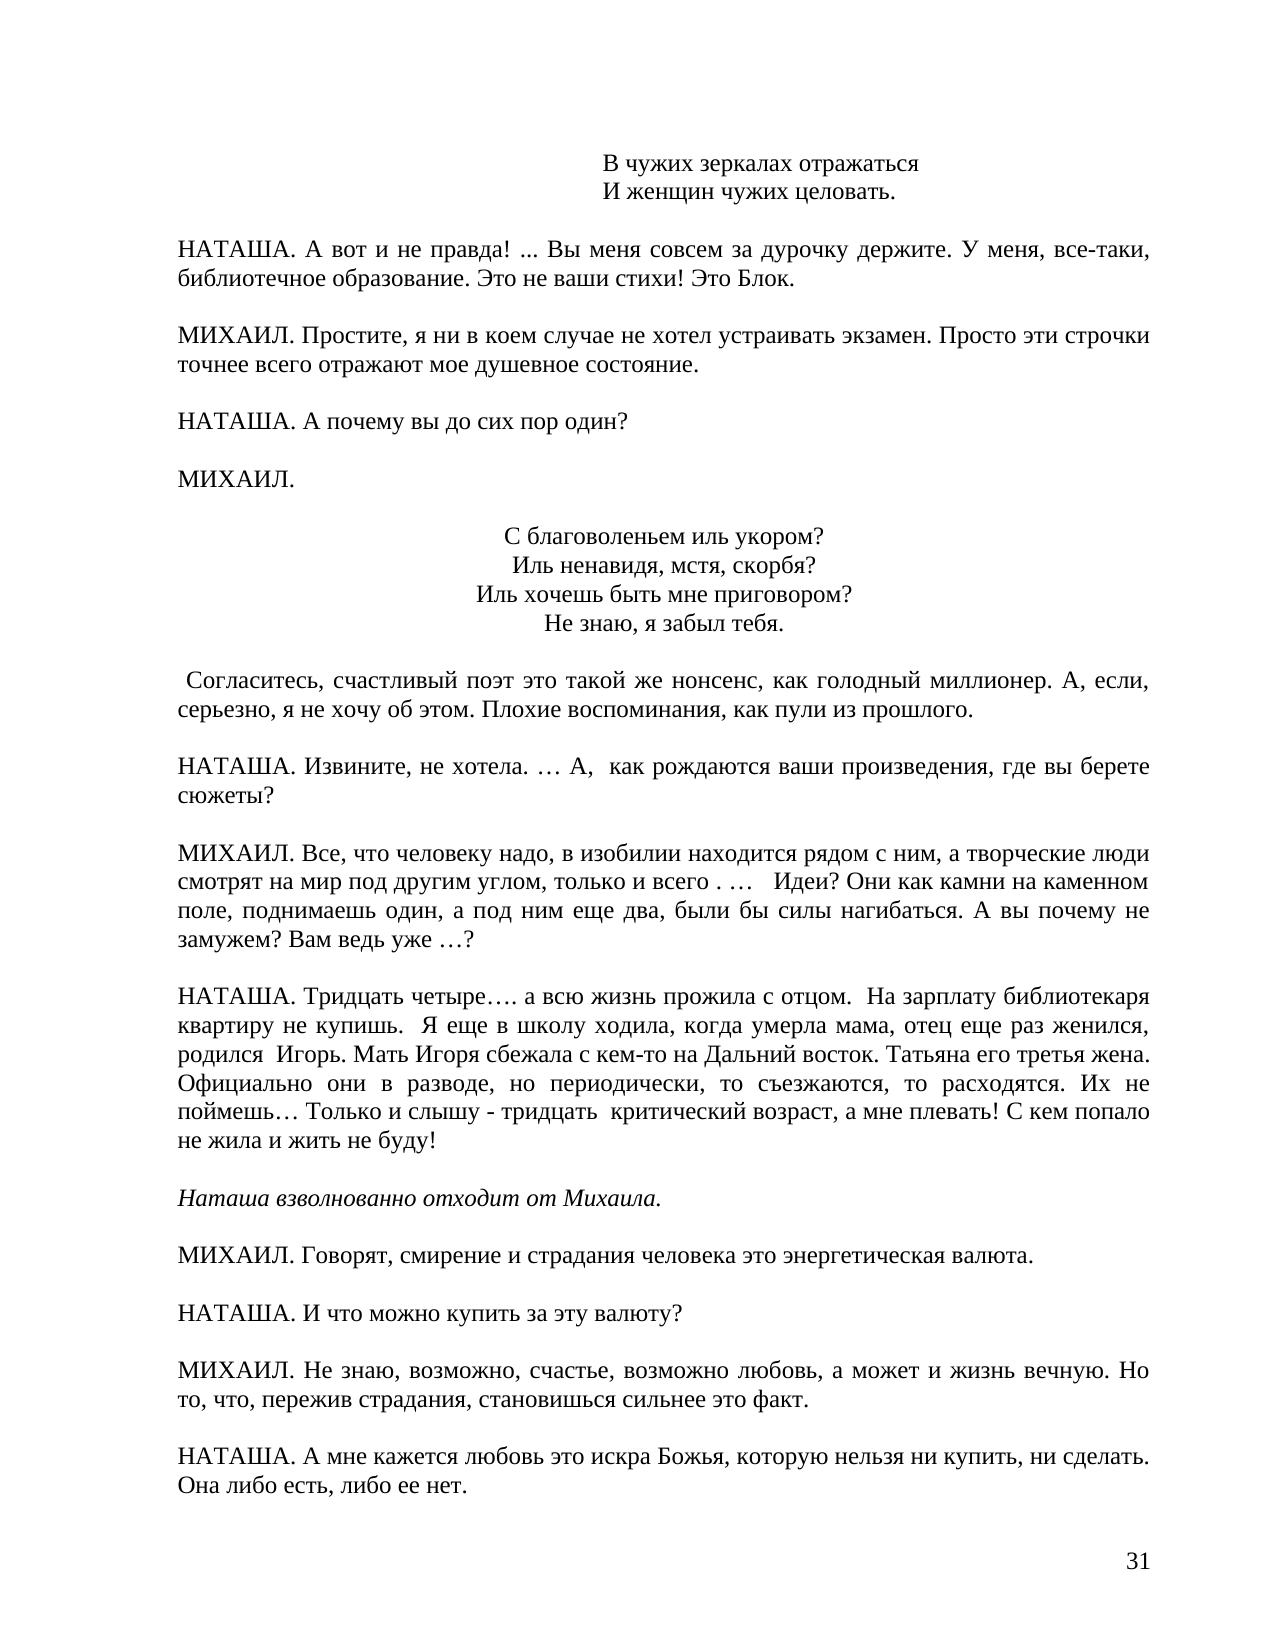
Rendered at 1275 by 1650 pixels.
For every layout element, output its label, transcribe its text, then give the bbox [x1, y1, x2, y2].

text Иль ненавидя, мстя, скорбя? [177, 550, 1151, 579]
text Согласитесь, счастливый поэт это такой же нонсенс, как голодный миллионер. А, если, серьезно, я не хочу об этом. Плохие воспоминания, как пули из прошлого. [177, 665, 1151, 723]
text Иль хочешь быть мне приговором? [177, 579, 1151, 608]
text МИХАИЛ. Все, что человеку надо, в изобилии находится рядом с ним, а творческие люди смотрят на мир под другим углом, только и всего . … Идеи? Они как камни на каменном поле, поднимаешь один, а под ним еще два, были бы силы нагибаться. А вы почему не замужем? Вам ведь уже …? [177, 838, 1151, 953]
text НАТАША. А вот и не правда! ... Вы меня совсем за дурочку держите. У меня, все-таки, библиотечное образование. Это не ваши стихи! Это Блок. [177, 234, 1151, 291]
text НАТАША. И что можно купить за эту валюту? [177, 1298, 1151, 1326]
text НАТАША. А почему вы до сих пор один? [177, 406, 1151, 435]
text НАТАША. Тридцать четыре…. а всю жизнь прожила с отцом. На зарплату библиотекаря квартиру не купишь. Я еще в школу ходила, когда умерла мама, отец еще раз женился, родился Игорь. Мать Игоря сбежала с кем-то на Дальний восток. Татьяна его третья жена. Официально они в разводе, но периодически, то съезжаются, то расходятся. Их не поймешь… Только и слышу - тридцать критический возраст, а мне плевать! С кем попало не жила и жить не буду! [177, 981, 1151, 1154]
text НАТАША. Извините, не хотела. … А, как рождаются ваши произведения, где вы берете сюжеты? [177, 751, 1151, 809]
text С благоволеньем иль укором? [177, 521, 1151, 550]
text Наташа взволнованно отходит от Михаила. [177, 1183, 1151, 1211]
text МИХАИЛ. [177, 464, 1151, 493]
text МИХАИЛ. Простите, я ни в коем случае не хотел устраивать экзамен. Просто эти строчки точнее всего отражают мое душевное состояние. [177, 320, 1151, 378]
text Не знаю, я забыл тебя. [177, 608, 1151, 636]
text В чужих зеркалах отражаться [177, 148, 1151, 176]
text МИХАИЛ. Говорят, смирение и страдания человека это энергетическая валюта. [177, 1240, 1151, 1269]
text НАТАША. А мне кажется любовь это искра Божья, которую нельзя ни купить, ни сделать. Она либо есть, либо ее нет. [177, 1441, 1151, 1499]
text МИХАИЛ. Не знаю, возможно, счастье, возможно любовь, а может и жизнь вечную. Но то, что, пережив страдания, становишься сильнее это факт. [177, 1355, 1151, 1413]
text И женщин чужих целовать. [177, 176, 1151, 205]
